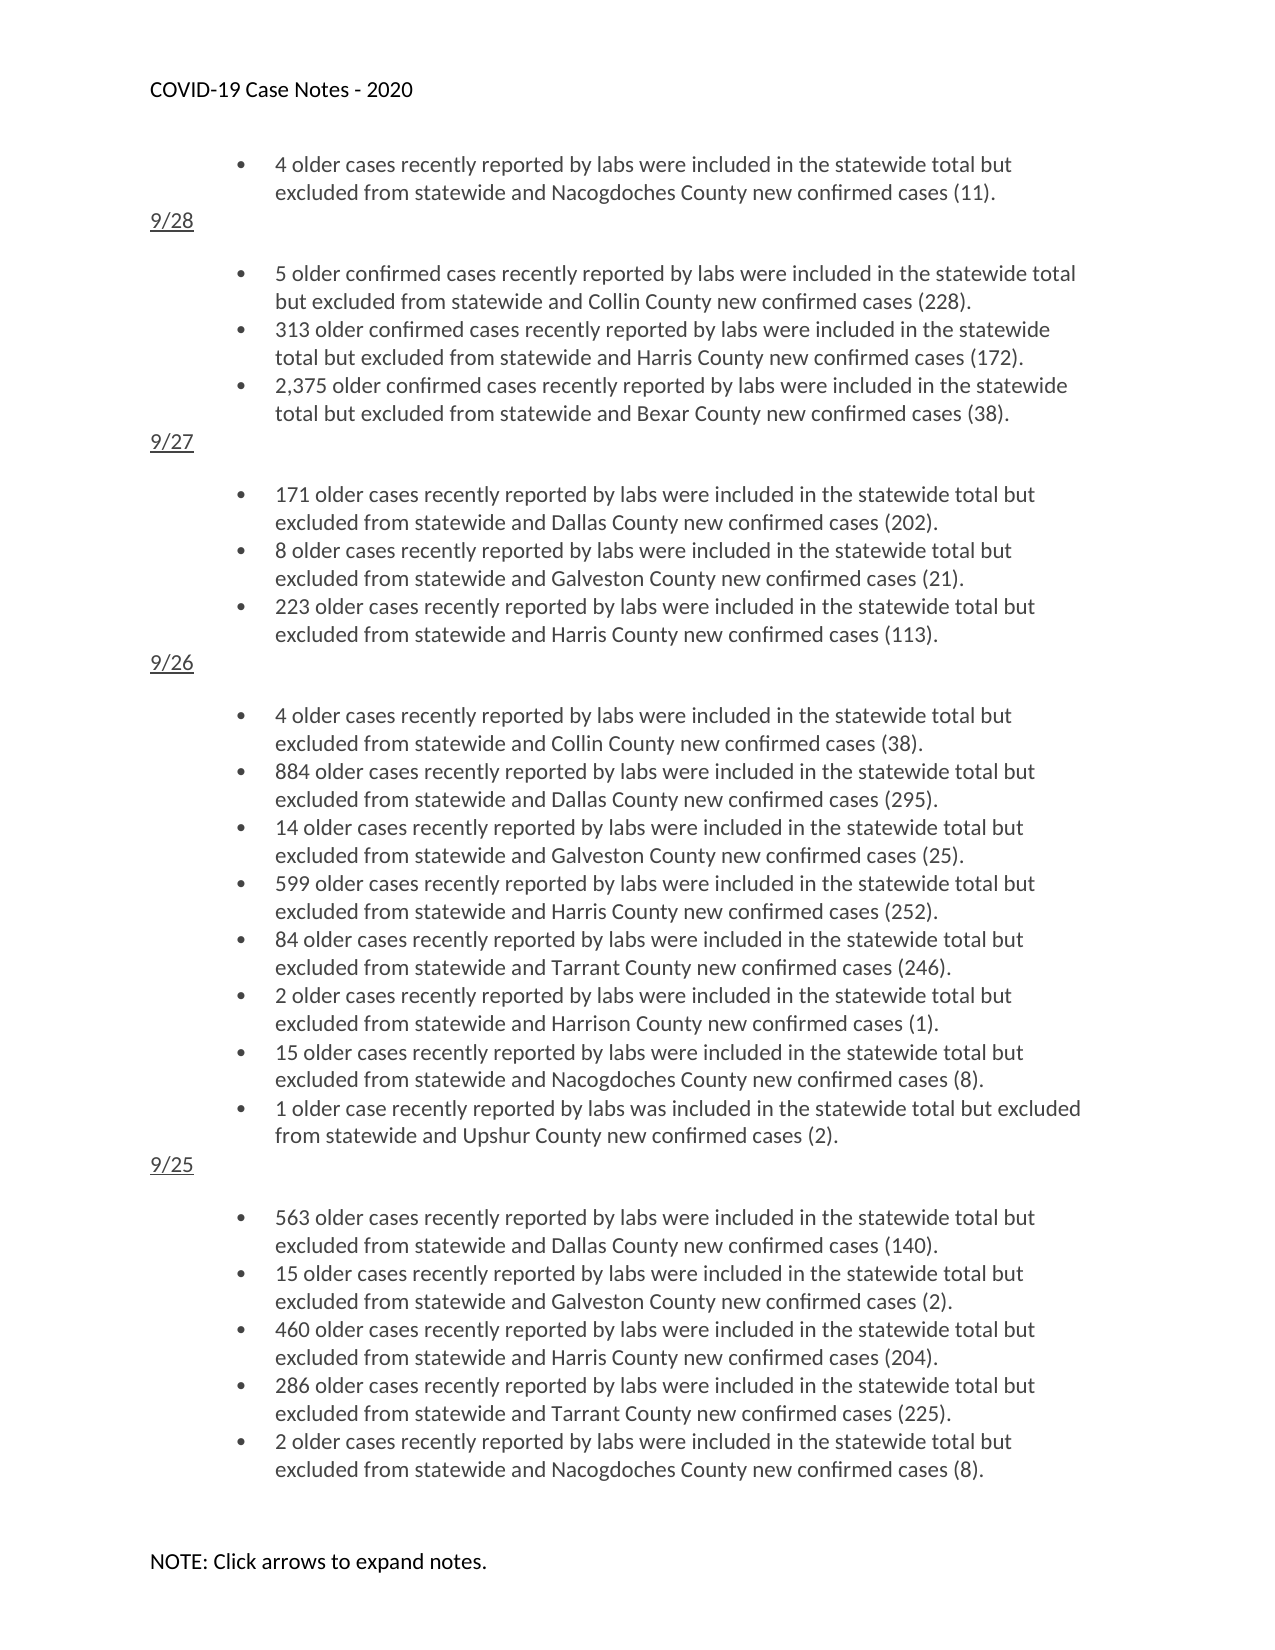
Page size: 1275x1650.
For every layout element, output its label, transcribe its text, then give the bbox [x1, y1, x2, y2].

list 8 older cases recently reported by labs were included in the statewide total but excluded from statewide and Galveston County new confirmed cases (21). [237, 536, 1087, 592]
list 2,375 older confirmed cases recently reported by labs were included in the statewide total but excluded from statewide and Bexar County new confirmed cases (38). [237, 371, 1087, 427]
list 223 older cases recently reported by labs were included in the statewide total but excluded from statewide and Harris County new confirmed cases (113). [237, 592, 1087, 648]
list 84 older cases recently reported by labs were included in the statewide total but excluded from statewide and Tarrant County new confirmed cases (246). [237, 926, 1087, 982]
list 15 older cases recently reported by labs were included in the statewide total but excluded from statewide and Nacogdoches County new confirmed cases (8). [237, 1038, 1087, 1094]
list 286 older cases recently reported by labs were included in the statewide total but excluded from statewide and Tarrant County new confirmed cases (225). [237, 1371, 1087, 1427]
list 14 older cases recently reported by labs were included in the statewide total but excluded from statewide and Galveston County new confirmed cases (25). [237, 813, 1087, 869]
list 884 older cases recently reported by labs were included in the statewide total but excluded from statewide and Dallas County new confirmed cases (295). [237, 757, 1087, 813]
list 5 older confirmed cases recently reported by labs were included in the statewide total but excluded from statewide and Collin County new confirmed cases (228). [237, 259, 1087, 315]
list 4 older cases recently reported by labs were included in the statewide total but excluded from statewide and Nacogdoches County new confirmed cases (11). [237, 150, 1087, 206]
list 460 older cases recently reported by labs were included in the statewide total but excluded from statewide and Harris County new confirmed cases (204). [237, 1315, 1087, 1371]
list 15 older cases recently reported by labs were included in the statewide total but excluded from statewide and Galveston County new confirmed cases (2). [237, 1259, 1087, 1315]
text 9/25 [150, 1150, 1125, 1178]
text 9/28 [150, 206, 1125, 234]
list 2 older cases recently reported by labs were included in the statewide total but excluded from statewide and Harrison County new confirmed cases (1). [237, 982, 1087, 1038]
list 1 older case recently reported by labs was included in the statewide total but excluded from statewide and Upshur County new confirmed cases (2). [237, 1094, 1087, 1150]
list 2 older cases recently reported by labs were included in the statewide total but excluded from statewide and Nacogdoches County new confirmed cases (8). [237, 1427, 1087, 1483]
list 313 older confirmed cases recently reported by labs were included in the statewide total but excluded from statewide and Harris County new confirmed cases (172). [237, 315, 1087, 371]
text 9/27 [150, 427, 1125, 455]
list 4 older cases recently reported by labs were included in the statewide total but excluded from statewide and Collin County new confirmed cases (38). [237, 701, 1087, 757]
list 171 older cases recently reported by labs were included in the statewide total but excluded from statewide and Dallas County new confirmed cases (202). [237, 480, 1087, 536]
list 563 older cases recently reported by labs were included in the statewide total but excluded from statewide and Dallas County new confirmed cases (140). [237, 1203, 1087, 1259]
text 9/26 [150, 648, 1125, 676]
list 599 older cases recently reported by labs were included in the statewide total but excluded from statewide and Harris County new confirmed cases (252). [237, 869, 1087, 926]
